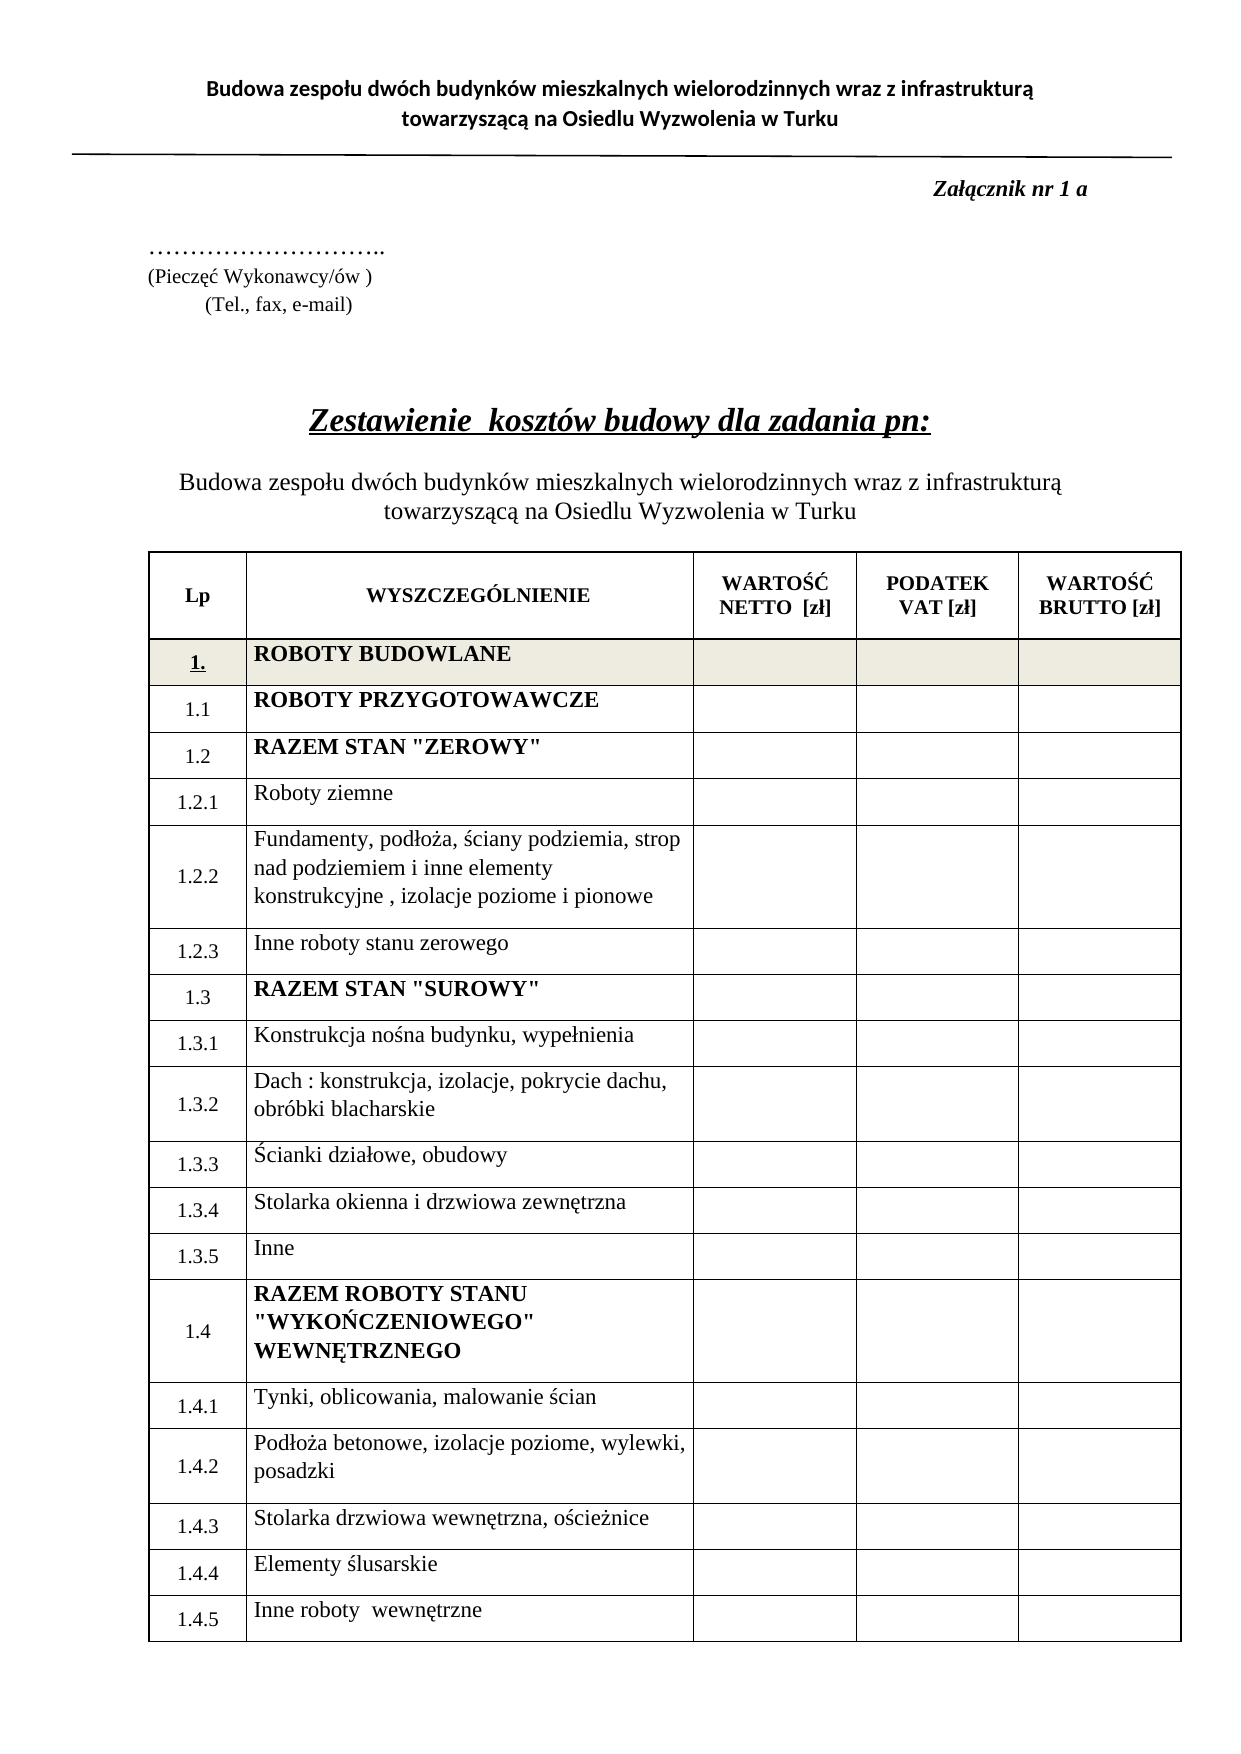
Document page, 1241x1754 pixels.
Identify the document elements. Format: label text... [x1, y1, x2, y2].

table_cell 1.4.4 [150, 1550, 246, 1595]
table_cell [694, 1596, 856, 1641]
text Zestawienie kosztów budowy dla zadania pn: [148, 400, 1093, 438]
table_cell 1.2.2 [150, 826, 246, 927]
table_cell Fundamenty, podłoża, ściany podziemia, strop nad podziemiem i inne elementy konstrukcyjne , izolacje poziome i pionowe [247, 826, 693, 927]
table_cell [857, 640, 1018, 685]
table_cell [694, 1429, 856, 1503]
table_cell 1. [150, 640, 246, 685]
table_cell ROBOTY PRZYGOTOWAWCZE [247, 686, 693, 732]
table_cell [857, 686, 1018, 732]
table_cell 1.1 [150, 686, 246, 732]
table_cell 1.2 [150, 733, 246, 778]
table_cell [694, 779, 856, 824]
table_cell 1.3.1 [150, 1021, 246, 1066]
text (Pieczęć Wykonawcy/ów ) [148, 264, 1093, 288]
table_cell [857, 1504, 1018, 1549]
text (Tel., fax, e-mail) [148, 292, 1093, 316]
table_cell 1.4 [150, 1280, 246, 1382]
table_cell Roboty ziemne [247, 779, 693, 824]
table_cell 1.2.3 [150, 929, 246, 974]
table_cell [694, 686, 856, 732]
table_header PODATEK VAT [zł] [857, 553, 1018, 637]
table_cell [857, 1596, 1018, 1641]
table_cell [1019, 1067, 1180, 1141]
table_cell [857, 1021, 1018, 1066]
table_cell Podłoża betonowe, izolacje poziome, wylewki, posadzki [247, 1429, 693, 1503]
text (podpis osoby upoważnionej do reprezentacji) Załącznik nr 1 a [664, 175, 1093, 201]
table_cell [1019, 686, 1180, 732]
table_cell [1019, 1550, 1180, 1595]
table_cell [694, 1280, 856, 1382]
table_cell Dach : konstrukcja, izolacje, pokrycie dachu, obróbki blacharskie [247, 1067, 693, 1141]
table_cell [1019, 826, 1180, 927]
table_cell Stolarka drzwiowa wewnętrzna, ościeżnice [247, 1504, 693, 1549]
table_cell 1.3 [150, 975, 246, 1020]
table_cell [857, 826, 1018, 927]
table_cell [694, 1504, 856, 1549]
table_cell 1.4.1 [150, 1383, 246, 1428]
table_cell Konstrukcja nośna budynku, wypełnienia [247, 1021, 693, 1066]
table_cell [1019, 929, 1180, 974]
table_cell [1019, 779, 1180, 824]
table_cell [694, 975, 856, 1020]
table_cell [857, 779, 1018, 824]
table_cell [694, 1234, 856, 1279]
table_cell [857, 1067, 1018, 1141]
table_cell [694, 1142, 856, 1187]
table_cell [857, 1383, 1018, 1428]
text ……………………….. [148, 231, 1093, 260]
table_cell 1.4.3 [150, 1504, 246, 1549]
table_cell Inne roboty stanu zerowego [247, 929, 693, 974]
table_cell 1.4.5 [150, 1596, 246, 1641]
table_cell [1019, 1021, 1180, 1066]
table_header WARTOŚĆ BRUTTO [zł] [1019, 553, 1180, 637]
table_cell [1019, 1234, 1180, 1279]
table_cell Elementy ślusarskie [247, 1550, 693, 1595]
table_cell Inne [247, 1234, 693, 1279]
table_cell Tynki, oblicowania, malowanie ścian [247, 1383, 693, 1428]
table_cell [857, 1142, 1018, 1187]
table_cell [694, 1188, 856, 1233]
table_cell [1019, 1383, 1180, 1428]
table_cell [694, 1383, 856, 1428]
table_cell [694, 733, 856, 778]
table_cell [1019, 733, 1180, 778]
text Budowa zespołu dwóch budynków mieszkalnych wielorodzinnych wraz z infrastrukturą towarzyszącą na Osiedlu Wyzwolenia w Turku [148, 467, 1093, 524]
table_cell [694, 1067, 856, 1141]
table_header Lp [150, 553, 246, 637]
table_cell [1019, 1142, 1180, 1187]
table_cell [694, 929, 856, 974]
table_cell [694, 1021, 856, 1066]
table_cell [857, 1280, 1018, 1382]
table_cell [1019, 1596, 1180, 1641]
table_cell Ścianki działowe, obudowy [247, 1142, 693, 1187]
table_cell RAZEM ROBOTY STANU "WYKOŃCZENIOWEGO" WEWNĘTRZNEGO [247, 1280, 693, 1382]
table_cell [857, 1429, 1018, 1503]
table_cell [1019, 1504, 1180, 1549]
table_cell [857, 929, 1018, 974]
table_cell [857, 733, 1018, 778]
table_cell RAZEM STAN "ZEROWY" [247, 733, 693, 778]
table_cell Stolarka okienna i drzwiowa zewnętrzna [247, 1188, 693, 1233]
table_cell 1.3.4 [150, 1188, 246, 1233]
table_cell ROBOTY BUDOWLANE [247, 640, 693, 685]
table_cell [694, 1550, 856, 1595]
table_cell RAZEM STAN "SUROWY" [247, 975, 693, 1020]
table_cell [1019, 1280, 1180, 1382]
table_cell [694, 640, 856, 685]
table_cell [1019, 975, 1180, 1020]
table_cell [857, 975, 1018, 1020]
table_header WARTOŚĆ NETTO [zł] [694, 553, 856, 637]
table_cell 1.4.2 [150, 1429, 246, 1503]
table_cell Inne roboty wewnętrzne [247, 1596, 693, 1641]
table_cell [857, 1188, 1018, 1233]
table_cell [1019, 1188, 1180, 1233]
table_header WYSZCZEGÓLNIENIE [247, 553, 693, 637]
table_cell [1019, 640, 1180, 685]
table_cell 1.3.5 [150, 1234, 246, 1279]
table_cell [694, 826, 856, 927]
table_cell 1.3.3 [150, 1142, 246, 1187]
table_cell [1019, 1429, 1180, 1503]
table_cell [857, 1234, 1018, 1279]
table_cell [857, 1550, 1018, 1595]
table_cell 1.2.1 [150, 779, 246, 824]
table_cell 1.3.2 [150, 1067, 246, 1141]
